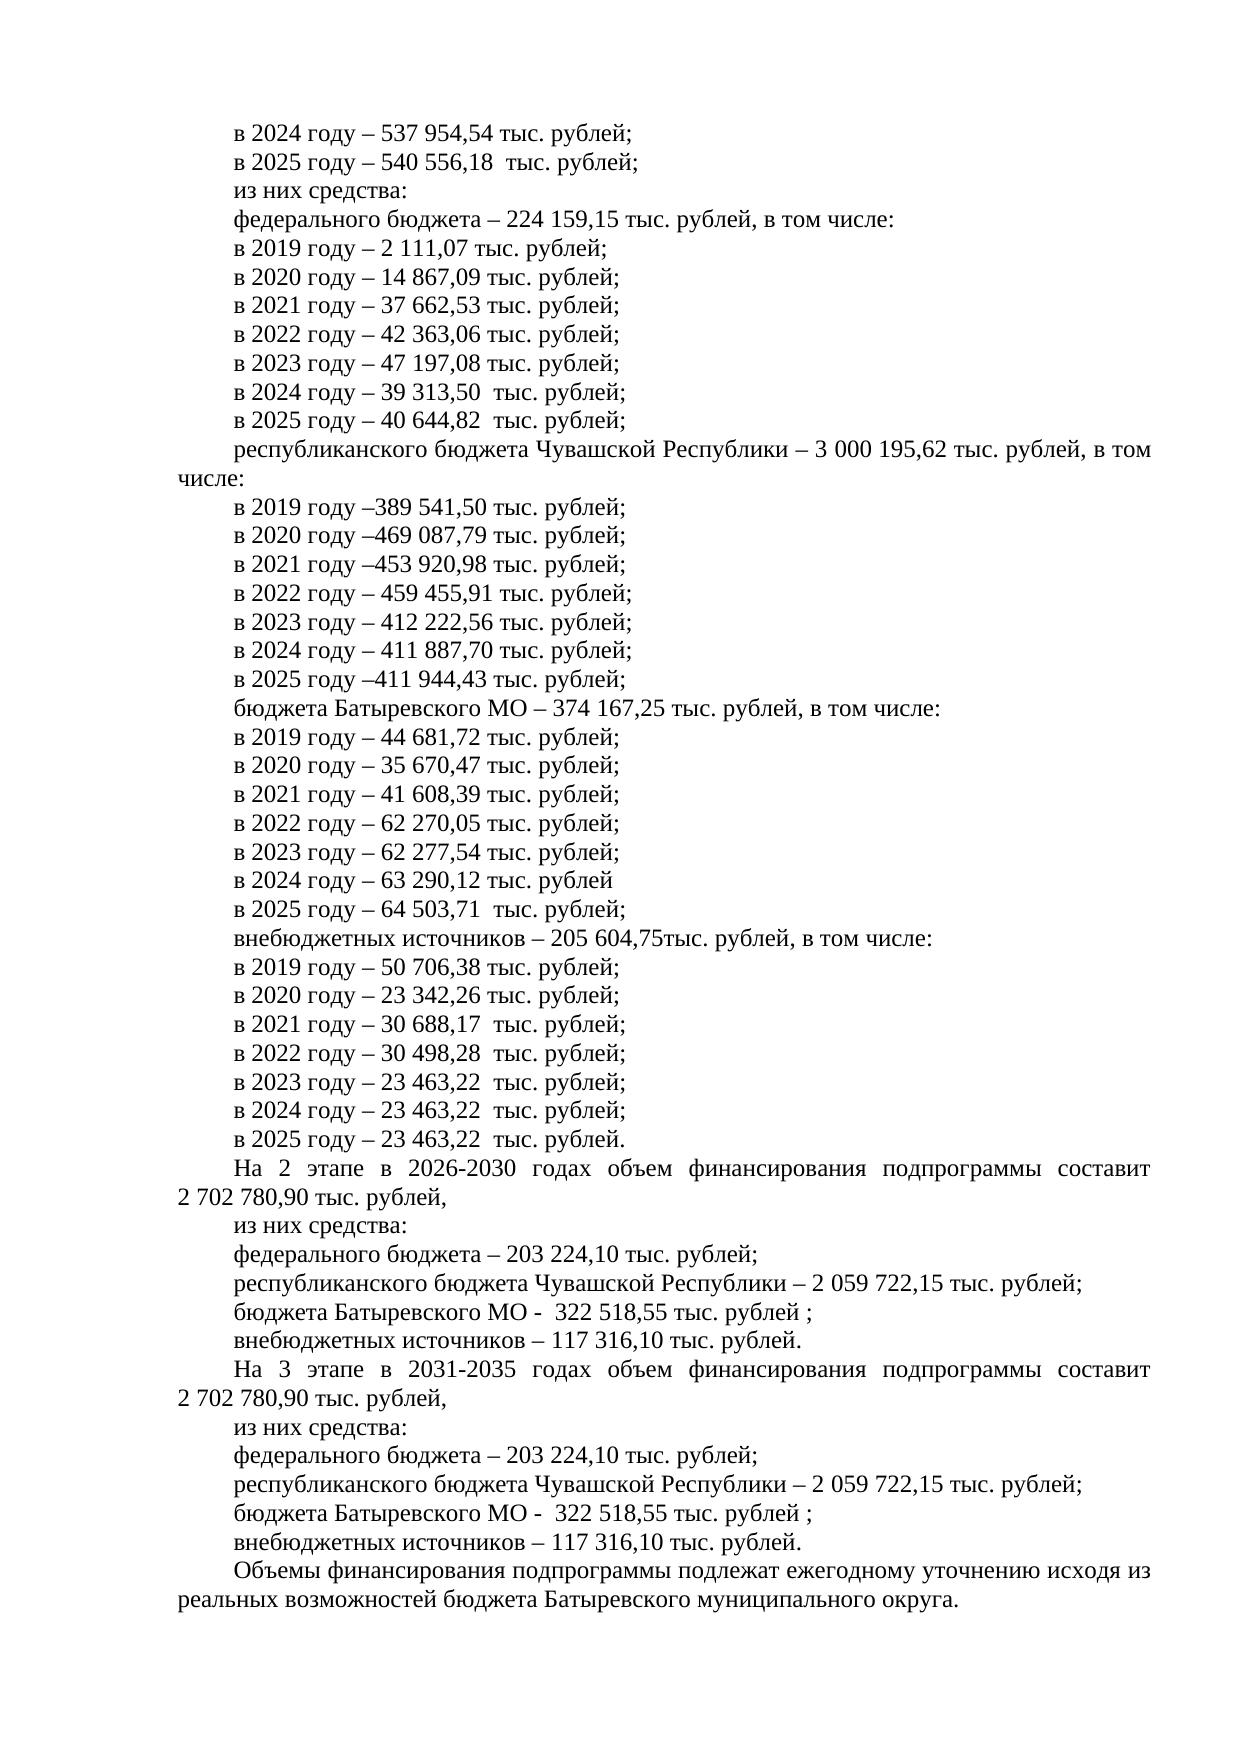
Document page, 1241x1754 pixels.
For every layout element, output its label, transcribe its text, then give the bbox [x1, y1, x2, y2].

text в 2023 году – 47 197,08 тыс. рублей; [177, 348, 1152, 377]
text в 2019 году – 2 111,07 тыс. рублей; [177, 233, 1152, 262]
text в 2020 году – 14 867,09 тыс. рублей; [177, 262, 1152, 291]
text в 2019 году – 44 681,72 тыс. рублей; [177, 722, 1152, 751]
text федерального бюджета – 203 224,10 тыс. рублей; [177, 1239, 1152, 1268]
text внебюджетных источников – 205 604,75тыс. рублей, в том числе: [177, 923, 1152, 952]
text федерального бюджета – 224 159,15 тыс. рублей, в том числе: [177, 204, 1152, 233]
text в 2024 году – 23 463,22 тыс. рублей; [177, 1096, 1152, 1124]
text федерального бюджета – 203 224,10 тыс. рублей; [177, 1441, 1152, 1469]
text в 2022 году – 42 363,06 тыс. рублей; [177, 319, 1152, 348]
text бюджета Батыревского МО - 322 518,55 тыс. рублей ; [177, 1297, 1152, 1326]
text в 2020 году – 23 342,26 тыс. рублей; [177, 981, 1152, 1009]
text бюджета Батыревского МО - 322 518,55 тыс. рублей ; [177, 1498, 1152, 1527]
text На 3 этапе в 2031-2035 годах объем финансирования подпрограммы составит 2 702 780,90 тыс. рублей, [177, 1354, 1152, 1412]
text в 2021 году – 37 662,53 тыс. рублей; [177, 291, 1152, 319]
text из них средства: [177, 1412, 1152, 1441]
text в 2021 году – 30 688,17 тыс. рублей; [177, 1009, 1152, 1038]
text бюджета Батыревского МО – 374 167,25 тыс. рублей, в том числе: [177, 693, 1152, 722]
text в 2024 году – 537 954,54 тыс. рублей; [177, 118, 1152, 147]
text в 2020 году – 35 670,47 тыс. рублей; [177, 751, 1152, 779]
text в 2024 году – 39 313,50 тыс. рублей; [177, 377, 1152, 406]
text из них средства: [177, 1211, 1152, 1239]
text в 2025 году – 23 463,22 тыс. рублей. [177, 1124, 1152, 1153]
text в 2022 году – 30 498,28 тыс. рублей; [177, 1038, 1152, 1067]
text в 2025 году – 40 644,82 тыс. рублей; [177, 406, 1152, 434]
text в 2024 году – 63 290,12 тыс. рублей [177, 866, 1152, 894]
text в 2025 году –411 944,43 тыс. рублей; [177, 664, 1152, 693]
text в 2021 году – 41 608,39 тыс. рублей; [177, 779, 1152, 808]
text в 2023 году – 23 463,22 тыс. рублей; [177, 1067, 1152, 1096]
text республиканского бюджета Чувашской Республики – 2 059 722,15 тыс. рублей; [177, 1469, 1152, 1498]
text в 2025 году – 64 503,71 тыс. рублей; [177, 894, 1152, 923]
text республиканского бюджета Чувашской Республики – 3 000 195,62 тыс. рублей, в том числе: [177, 434, 1152, 492]
text в 2019 году – 50 706,38 тыс. рублей; [177, 952, 1152, 981]
text внебюджетных источников – 117 316,10 тыс. рублей. [177, 1326, 1152, 1354]
text внебюджетных источников – 117 316,10 тыс. рублей. [177, 1527, 1152, 1556]
text из них средства: [177, 176, 1152, 204]
text в 2022 году – 62 270,05 тыс. рублей; [177, 808, 1152, 837]
text в 2024 году – 411 887,70 тыс. рублей; [177, 636, 1152, 664]
text республиканского бюджета Чувашской Республики – 2 059 722,15 тыс. рублей; [177, 1268, 1152, 1297]
text в 2022 году – 459 455,91 тыс. рублей; [177, 578, 1152, 607]
text в 2020 году –469 087,79 тыс. рублей; [177, 521, 1152, 549]
text в 2023 году – 412 222,56 тыс. рублей; [177, 607, 1152, 636]
text в 2019 году –389 541,50 тыс. рублей; [177, 492, 1152, 521]
text Объемы финансирования подпрограммы подлежат ежегодному уточнению исходя из реальных возможностей бюджета Батыревского муниципального округа. [177, 1556, 1152, 1613]
text На 2 этапе в 2026-2030 годах объем финансирования подпрограммы составит 2 702 780,90 тыс. рублей, [177, 1153, 1152, 1211]
text в 2023 году – 62 277,54 тыс. рублей; [177, 837, 1152, 866]
text в 2025 году – 540 556,18 тыс. рублей; [177, 147, 1152, 176]
text в 2021 году –453 920,98 тыс. рублей; [177, 549, 1152, 578]
